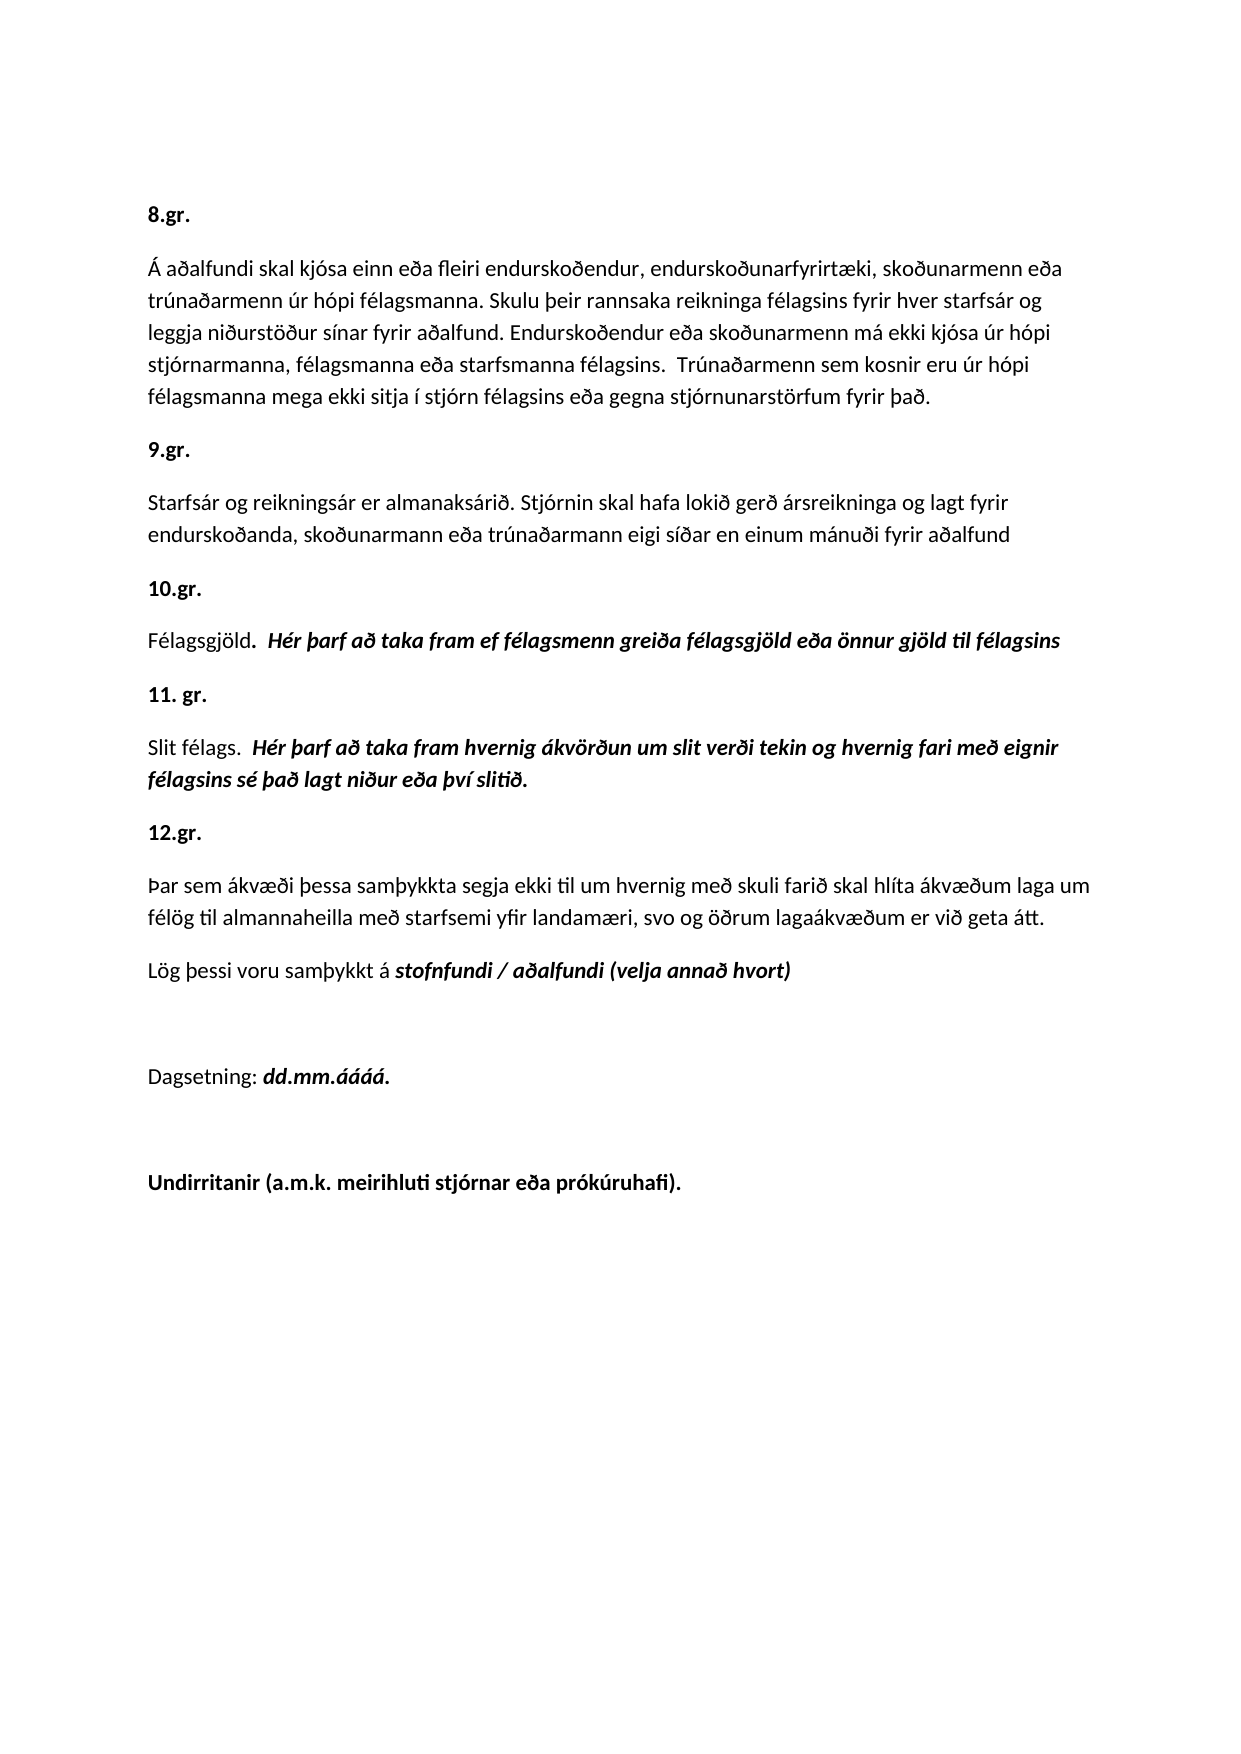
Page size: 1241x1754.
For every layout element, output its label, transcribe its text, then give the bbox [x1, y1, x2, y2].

text Félagsgjöld. Hér þarf að taka fram ef félagsmenn greiða félagsgjöld eða önnur gjöld til félagsins [148, 627, 1093, 655]
text 10.gr. [148, 574, 1093, 602]
text Slit félags. Hér þarf að taka fram hvernig ákvörðun um slit verði tekin og hvernig fari með eignir félagsins sé það lagt niður eða því slitið. [148, 733, 1093, 793]
text Þar sem ákvæði þessa samþykkta segja ekki til um hvernig með skuli farið skal hlíta ákvæðum laga um félög til almannaheilla með starfsemi yfir landamæri, svo og öðrum lagaákvæðum er við geta átt. [148, 871, 1093, 931]
text Dagsetning: dd.mm.áááá. [148, 1062, 1093, 1090]
text Starfsár og reikningsár er almanaksárið. Stjórnin skal hafa lokið gerð ársreikninga og lagt fyrir endurskoðanda, skoðunarmann eða trúnaðarmann eigi síðar en einum mánuði fyrir aðalfund [148, 488, 1093, 549]
text 11. gr. [148, 680, 1093, 708]
text 12.gr. [148, 818, 1093, 846]
text 8.gr. [148, 201, 1093, 229]
text Undirritanir (a.m.k. meirihluti stjórnar eða prókúruhafi). [148, 1168, 1093, 1196]
text 9.gr. [148, 435, 1093, 463]
text Á aðalfundi skal kjósa einn eða fleiri endurskoðendur, endurskoðunarfyrirtæki, skoðunarmenn eða trúnaðarmenn úr hópi félagsmanna. Skulu þeir rannsaka reikninga félagsins fyrir hver starfsár og leggja niðurstöður sínar fyrir aðalfund. Endurskoðendur eða skoðunarmenn má ekki kjósa úr hópi stjórnarmanna, félagsmanna eða starfsmanna félagsins. Trúnaðarmenn sem kosnir eru úr hópi félagsmanna mega ekki sitja í stjórn félagsins eða gegna stjórnunarstörfum fyrir það. [148, 254, 1093, 410]
text Lög þessi voru samþykkt á stofnfundi / aðalfundi (velja annað hvort) [148, 956, 1093, 984]
